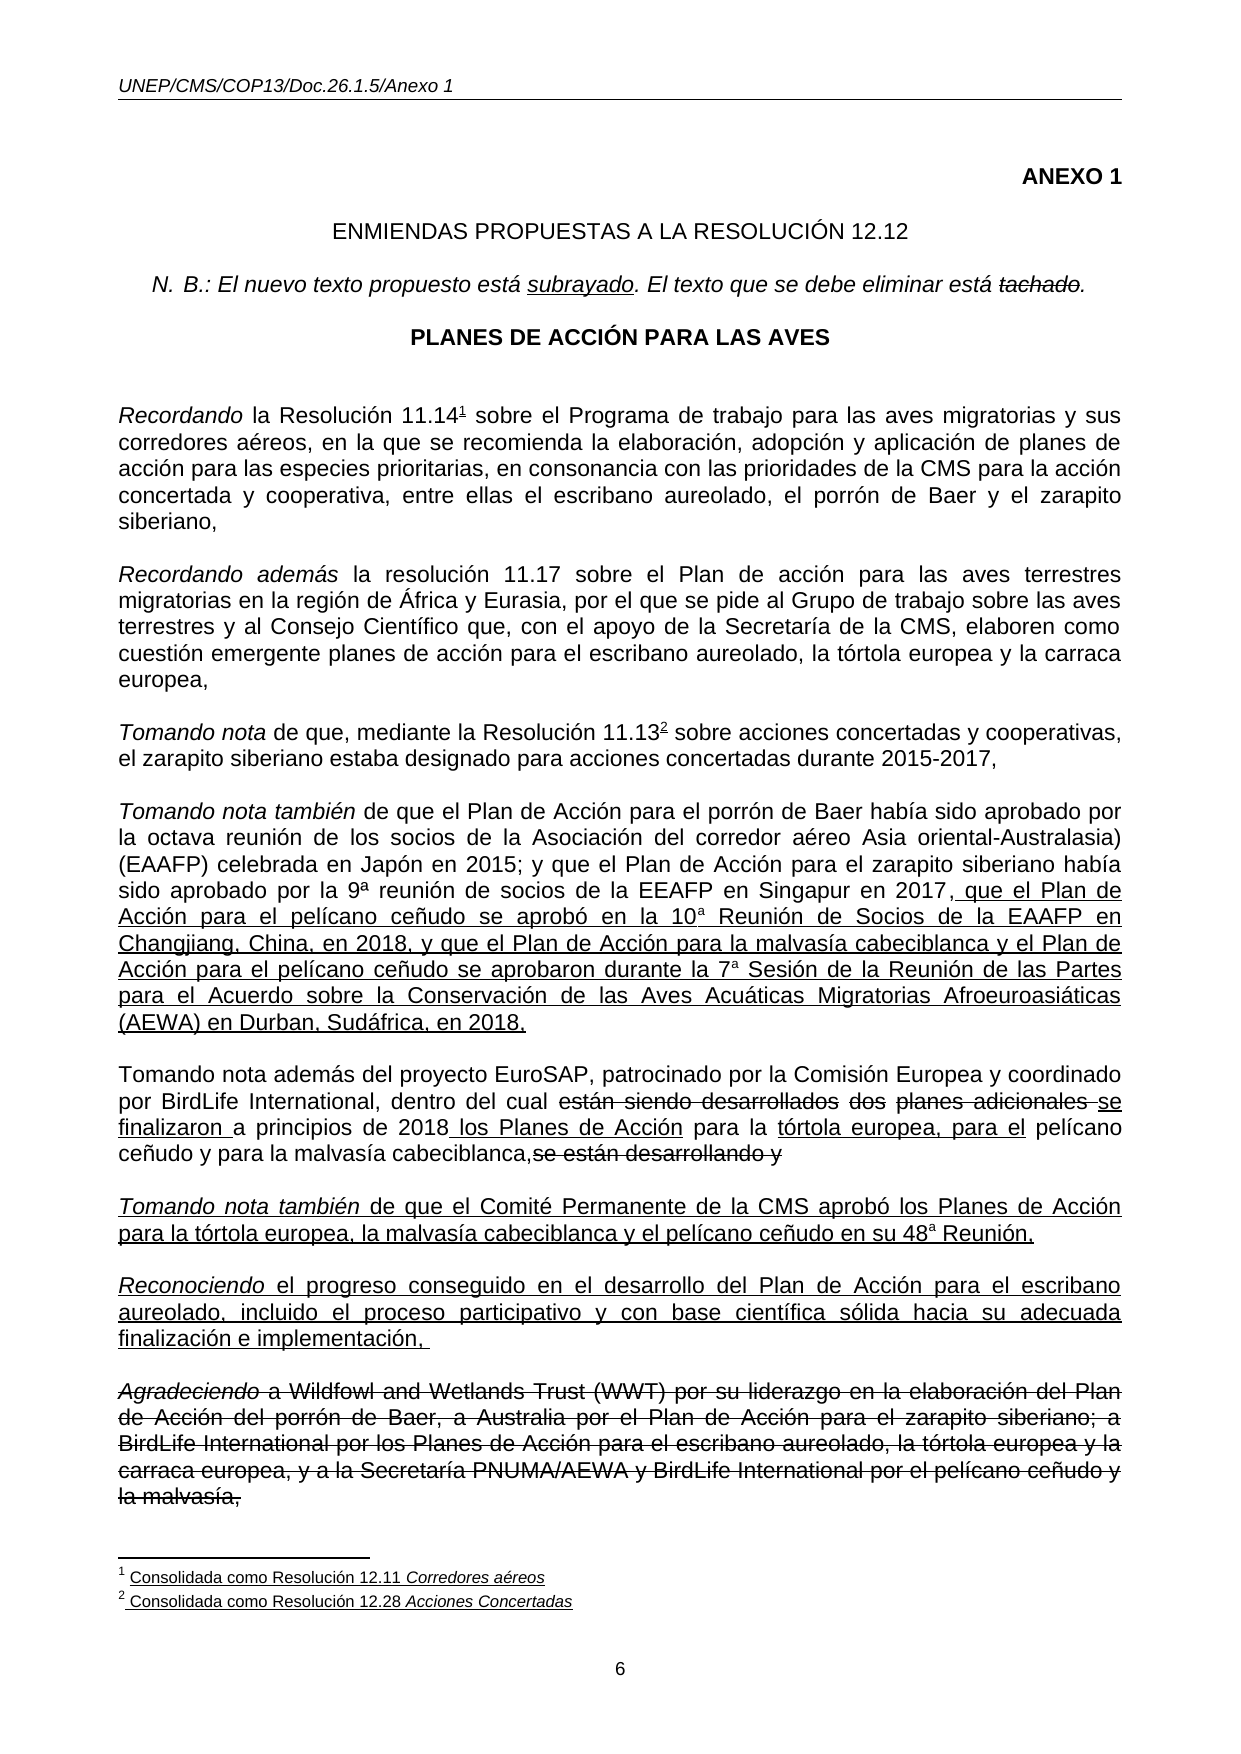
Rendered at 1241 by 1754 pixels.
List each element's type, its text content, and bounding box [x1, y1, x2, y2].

text Reconociendo el progreso conseguido en el desarrollo del Plan de Acción para el escribano aureolado, incluido el proceso participativo y con base científica sólida hacia su adecuada finalización e implementación, [118, 1272, 1122, 1321]
text ANEXO 1 [156, 163, 1122, 189]
text Agradeciendo a Wildfowl and Wetlands Trust (WWT) por su liderazgo en la elaboración del Plan de Acción del porrón de Baer, a Australia por el Plan de Acción para el zarapito siberiano; a BirdLife International por los Planes de Acción para el escribano aureolado, la tórtola europea y la carraca europea, y a la Secretaría PNUMA/AEWA y BirdLife International por el pelícano ceñudo y la malvasía, [118, 1393, 1122, 1445]
text N. B.: El nuevo texto propuesto está subrayado. El texto que se debe eliminar está tachado. [118, 271, 1122, 297]
text Tomando nota de que, mediante la Resolución 11.13 sobre acciones concertadas y cooperativas, el zarapito siberiano estaba designado para acciones concertadas durante 2015-2017, [118, 719, 1122, 771]
text Recordando la Resolución 11.14 sobre el Programa de trabajo para las aves migratorias y sus corredores aéreos, en la que se recomienda la elaboración, adopción y aplicación de planes de acción para las especies prioritarias, en consonancia con las prioridades de la CMS para la acción concertada y cooperativa, entre ellas el escribano aureolado, el porrón de Baer y el zarapito siberiano, [118, 402, 1122, 561]
text Tomando nota también de que el Comité Permanente de la CMS aprobó los Planes de Acción para la tórtola europea, la malvasía cabeciblanca y el pelícano ceñudo en su 48a Reunión, [118, 1217, 1122, 1246]
text Tomando nota además del proyecto EuroSAP, patrocinado por la Comisión Europea y coordinado por BirdLife International, dentro del cual están siendo desarrollados dos planes adicionales se finalizaron a principios de 2018 los Planes de Acción para la tórtola europea, para el pelícano ceñudo y para la malvasía cabeciblanca,se están desarrollando y [118, 1061, 1122, 1167]
text Tomando nota también de que el Plan de Acción para el porrón de Baer había sido aprobado por la octava reunión de los socios de la Asociación del corredor aéreo Asia oriental-Australasia) (EAAFP) celebrada en Japón en 2015; y que el Plan de Acción para el zarapito siberiano había sido aprobado por la 9ª reunión de socios de la EEAFP en Singapur en 2017, que el Plan de Acción para el pelícano ceñudo se aprobó en la 10a Reunión de Socios de la EAAFP en Changjiang, China, en 2018, y que el Plan de Acción para la malvasía cabeciblanca y el Plan de Acción para el pelícano ceñudo se aprobaron durante la 7a Sesión de la Reunión de las Partes para el Acuerdo sobre la Conservación de las Aves Acuáticas Migratorias Afroeuroasiáticas (AEWA) en Durban, Sudáfrica, en 2018, [118, 798, 1122, 926]
text Recordando además la resolución 11.17 sobre el Plan de acción para las aves terrestres migratorias en la región de África y Eurasia, por el que se pide al Grupo de trabajo sobre las aves terrestres y al Consejo Científico que, con el apoyo de la Secretaría de la CMS, elaboren como cuestión emergente planes de acción para el escribano aureolado, la tórtola europea y la carraca europea, [118, 561, 1122, 692]
text PLANES DE ACCIÓN PARA LAS AVES [118, 323, 1122, 350]
text ENMIENDAS PROPUESTAS A LA RESOLUCIÓN 12.12 [118, 218, 1122, 244]
text Agradeciendo a Wildfowl and Wetlands Trust (WWT) por su liderazgo en la elaboración del Plan de Acción del porrón de Baer, a Australia por el Plan de Acción para el zarapito siberiano; a BirdLife International por los Planes de Acción para el escribano aureolado, la tórtola europea y la carraca europea, y a la Secretaría PNUMA/AEWA y BirdLife International por el pelícano ceñudo y la malvasía, [118, 1446, 1122, 1509]
text Tomando nota también de que el Plan de Acción para el porrón de Baer había sido aprobado por la octava reunión de los socios de la Asociación del corredor aéreo Asia oriental-Australasia) (EAAFP) celebrada en Japón en 2015; y que el Plan de Acción para el zarapito siberiano había sido aprobado por la 9ª reunión de socios de la EEAFP en Singapur en 2017, que el Plan de Acción para el pelícano ceñudo se aprobó en la 10a Reunión de Socios de la EAAFP en Changjiang, China, en 2018, y que el Plan de Acción para la malvasía cabeciblanca y el Plan de Acción para el pelícano ceñudo se aprobaron durante la 7a Sesión de la Reunión de las Partes para el Acuerdo sobre la Conservación de las Aves Acuáticas Migratorias Afroeuroasiáticas (AEWA) en Durban, Sudáfrica, en 2018, [118, 980, 1122, 1035]
text Reconociendo el progreso conseguido en el desarrollo del Plan de Acción para el escribano aureolado, incluido el proceso participativo y con base científica sólida hacia su adecuada finalización e implementación, [118, 1323, 1122, 1351]
text Tomando nota también de que el Comité Permanente de la CMS aprobó los Planes de Acción para la tórtola europea, la malvasía cabeciblanca y el pelícano ceñudo en su 48a Reunión, [118, 1193, 1122, 1216]
